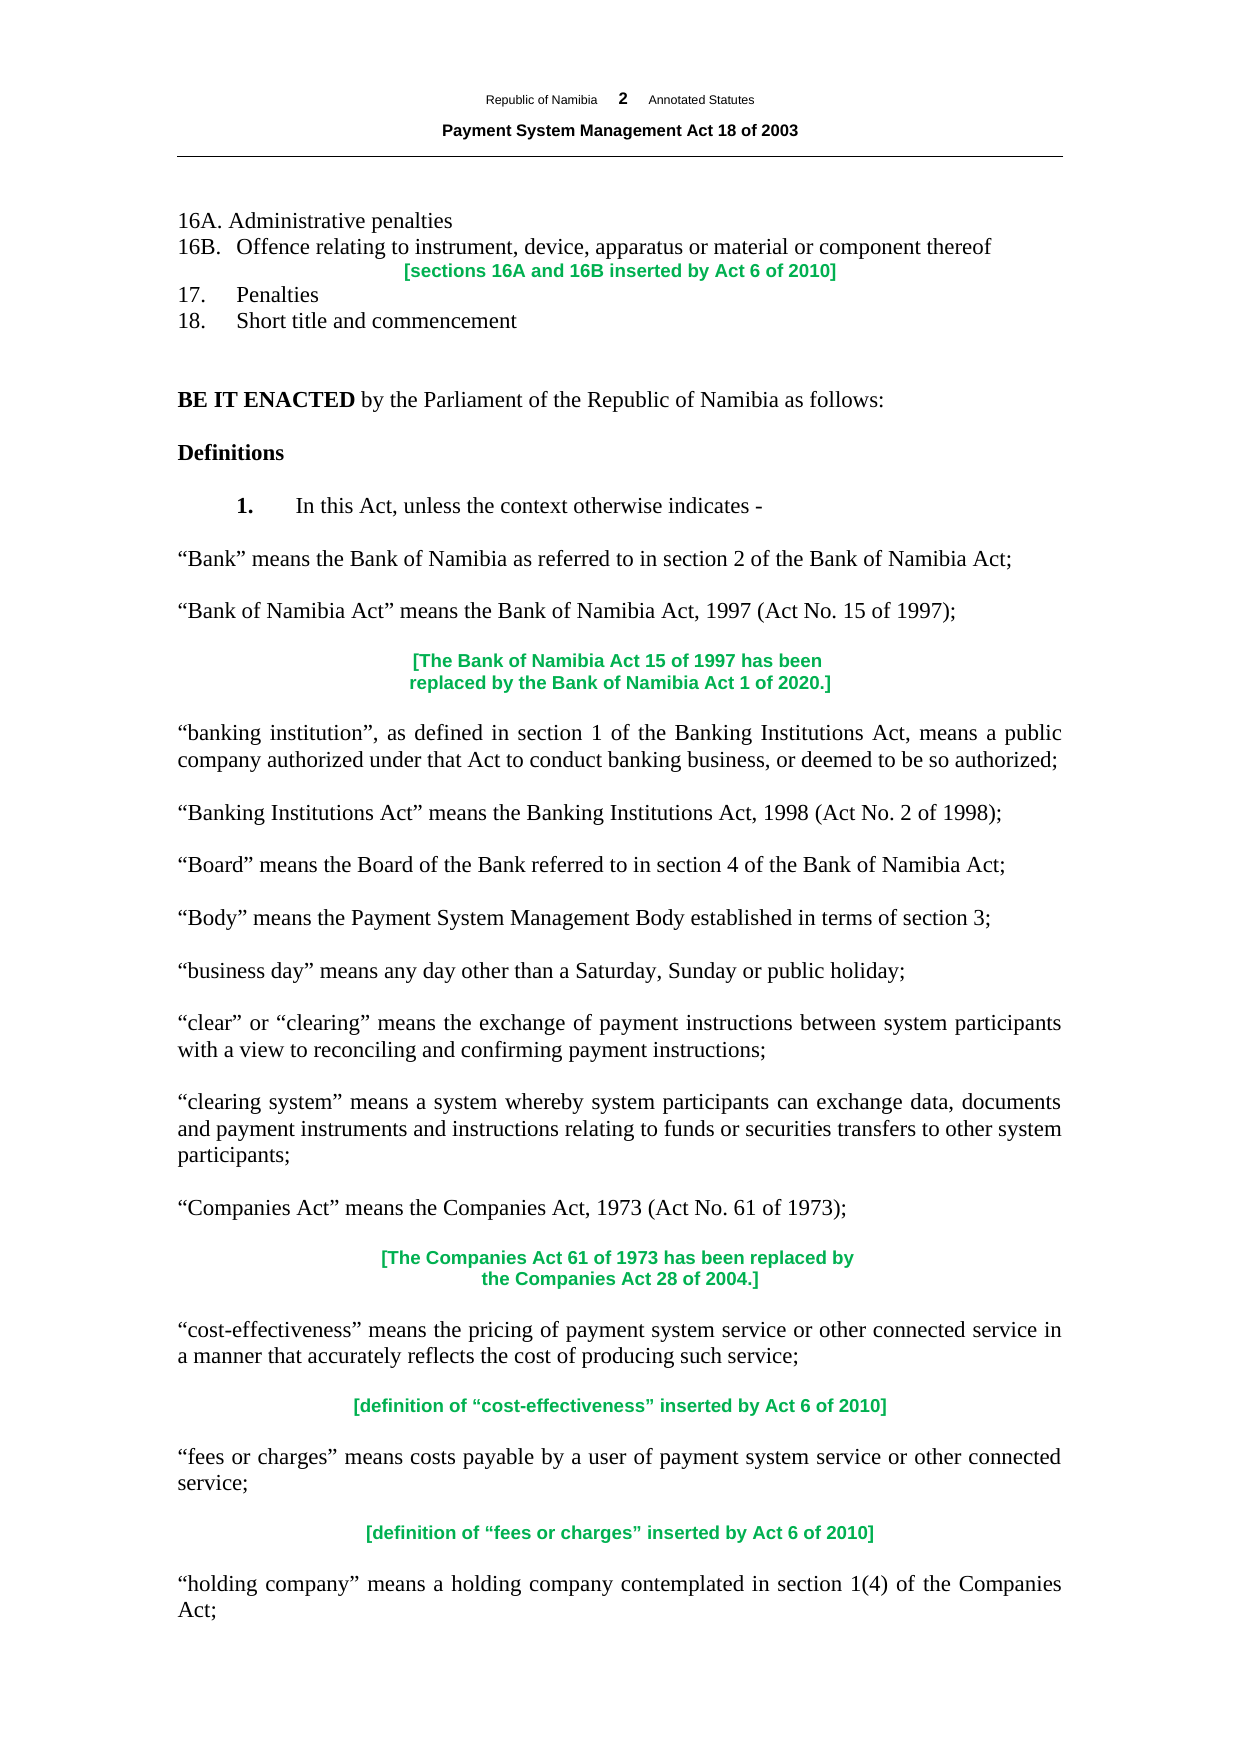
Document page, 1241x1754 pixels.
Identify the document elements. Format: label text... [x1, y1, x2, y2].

text Definitions [177, 439, 1063, 466]
text “clear” or “clearing” means the exchange of payment instructions between system participants with a view to reconciling and confirming payment instructions; [177, 1009, 1063, 1062]
text [definition of “cost-effectiveness” inserted by Act 6 of 2010] [177, 1395, 1063, 1417]
text 17. Penalties [177, 281, 1063, 307]
text “holding company” means a holding company contemplated in section 1(4) of the Companies Act; [177, 1570, 1063, 1623]
text “Board” means the Board of the Bank referred to in section 4 of the Bank of Namibia Act; [177, 851, 1063, 878]
text BE IT ENACTED by the Parliament of the Republic of Namibia as follows: [177, 386, 1063, 413]
text [sections 16A and 16B inserted by Act 6 of 2010] [177, 259, 1063, 281]
text “Bank of Namibia Act” means the Bank of Namibia Act, 1997 (Act No. 15 of 1997); [177, 597, 1063, 624]
text “fees or charges” means costs payable by a user of payment system service or other connected service; [177, 1443, 1063, 1496]
text [The Bank of Namibia Act 15 of 1997 has been replaced by the Bank of Namibia Act 1 of 2020.] [177, 650, 1063, 693]
text [definition of “fees or charges” inserted by Act 6 of 2010] [177, 1522, 1063, 1544]
text 16A. Administrative penalties [177, 207, 1063, 233]
text 18. Short title and commencement [177, 307, 1063, 334]
text “business day” means any day other than a Saturday, Sunday or public holiday; [177, 957, 1063, 983]
text “Bank” means the Bank of Namibia as referred to in section 2 of the Bank of Namibia Act; [177, 544, 1063, 571]
text “Banking Institutions Act” means the Banking Institutions Act, 1998 (Act No. 2 of 1998); [177, 798, 1063, 825]
text “banking institution”, as defined in section 1 of the Banking Institutions Act, means a public company authorized under that Act to conduct banking business, or deemed to be so authorized; [177, 719, 1063, 772]
text 1. In this Act, unless the context otherwise indicates - [177, 492, 1063, 518]
text “cost-effectiveness” means the pricing of payment system service or other connected service in a manner that accurately reflects the cost of producing such service; [177, 1316, 1063, 1369]
text “clearing system” means a system whereby system participants can exchange data, documents and payment instruments and instructions relating to funds or securities transfers to other system participants; [177, 1088, 1063, 1167]
text “Companies Act” means the Companies Act, 1973 (Act No. 61 of 1973); [177, 1194, 1063, 1220]
text [The Companies Act 61 of 1973 has been replaced by the Companies Act 28 of 2004.] [177, 1247, 1063, 1290]
text “Body” means the Payment System Management Body established in terms of section 3; [177, 904, 1063, 930]
text 16B. Offence relating to instrument, device, apparatus or material or component thereof [177, 233, 1063, 259]
